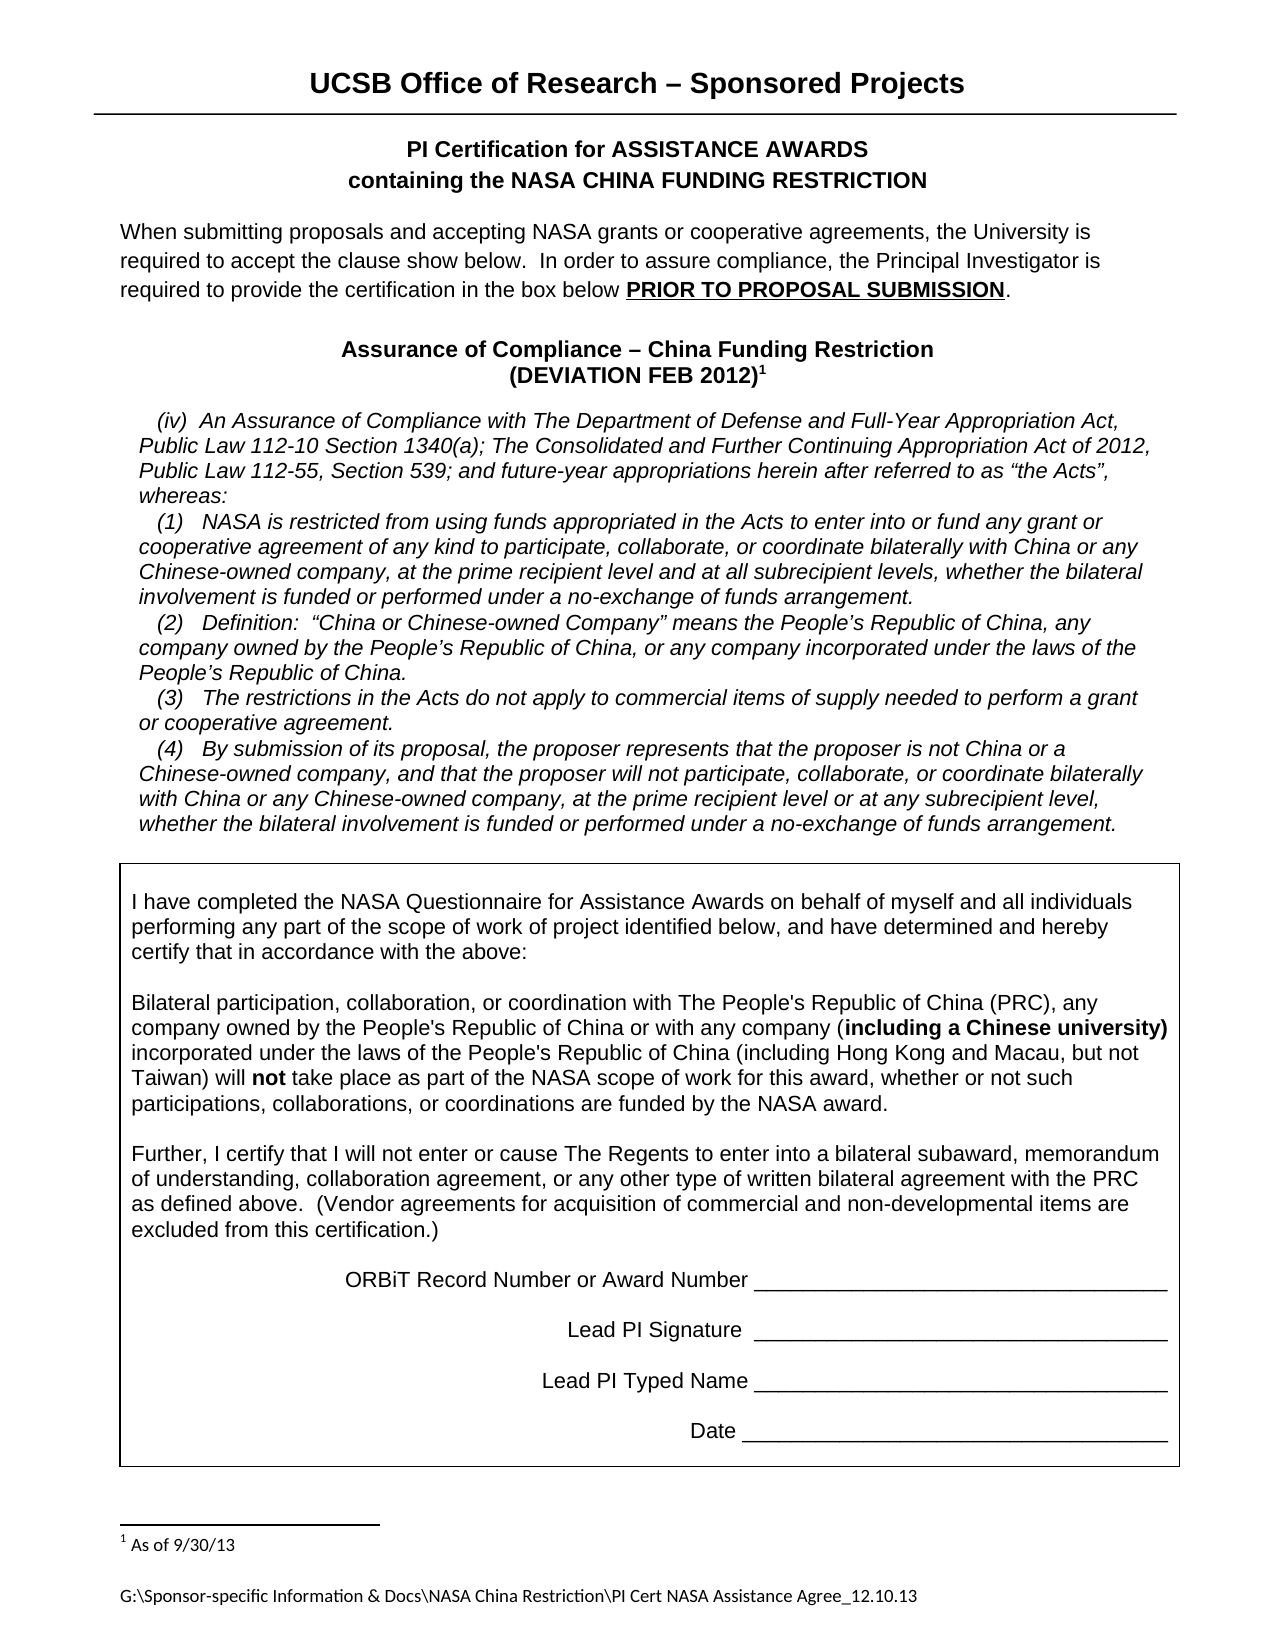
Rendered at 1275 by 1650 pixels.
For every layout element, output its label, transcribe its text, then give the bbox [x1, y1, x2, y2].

text (2) Definition: “China or Chinese-owned Company” means the People’s Republic of China, any company owned by the People’s Republic of China, or any company incorporated under the laws of the People’s Republic of China. [139, 609, 1155, 685]
table_header I have completed the NASA Questionnaire for Assistance Awards on behalf of myself and all individuals performing any part of the scope of work of project identified below, and have determined and hereby certify that in accordance with the above: Bilateral participation, collaboration, or coordination with The People's Republic of China (PRC), any company owned by the People's Republic of China or with any company (including a Chinese university) incorporated under the laws of the People's Republic of China (including Hong Kong and Macau, but not Taiwan) will not take place as part of the NASA scope of work for this award, whether or not such participations, collaborations, or coordinations are funded by the NASA award. Further, I certify that I will not enter or cause The Regents to enter into a bilateral subaward, memorandum of understanding, collaboration agreement, or any other type of written bilateral agreement with the PRC as defined above. (Vendor agreements for acquisition of commercial and non-developmental items are excluded from this certification.) ORBiT Record Number or Award Number __________________________________ Lead PI Signature __________________________________ Lead PI Typed Name __________________________________ Date ___________________________________ [121, 864, 1179, 1466]
text (DEVIATION FEB 2012) [120, 362, 1155, 388]
text When submitting proposals and accepting NASA grants or cooperative agreements, the University is required to accept the clause show below. In order to assure compliance, the Principal Investigator is required to provide the certification in the box below PRIOR TO PROPOSAL SUBMISSION. [120, 219, 1155, 302]
text (3) The restrictions in the Acts do not apply to commercial items of supply needed to perform a grant or cooperative agreement. [139, 685, 1155, 735]
text (1) NASA is restricted from using funds appropriated in the Acts to enter into or fund any grant or cooperative agreement of any kind to participate, collaborate, or coordinate bilaterally with China or any Chinese-owned company, at the prime recipient level and at all subrecipient levels, whether the bilateral involvement is funded or performed under a no-exchange of funds arrangement. [139, 508, 1155, 609]
text UCSB Office of Research – Sponsored Projects [120, 66, 1155, 99]
text containing the NASA CHINA FUNDING RESTRICTION [120, 167, 1155, 193]
text PI Certification for ASSISTANCE AWARDS [120, 136, 1155, 163]
text (4) By submission of its proposal, the proposer represents that the proposer is not China or a Chinese-owned company, and that the proposer will not participate, collaborate, or coordinate bilaterally with China or any Chinese-owned company, at the prime recipient level or at any subrecipient level, whether the bilateral involvement is funded or performed under a no-exchange of funds arrangement. [139, 735, 1155, 836]
text (iv) An Assurance of Compliance with The Department of Defense and Full-Year Appropriation Act, Public Law 112-10 Section 1340(a); The Consolidated and Further Continuing Appropriation Act of 2012, Public Law 112-55, Section 539; and future-year appropriations herein after referred to as “the Acts”, whereas: [139, 408, 1155, 508]
text Assurance of Compliance – China Funding Restriction [120, 336, 1155, 362]
